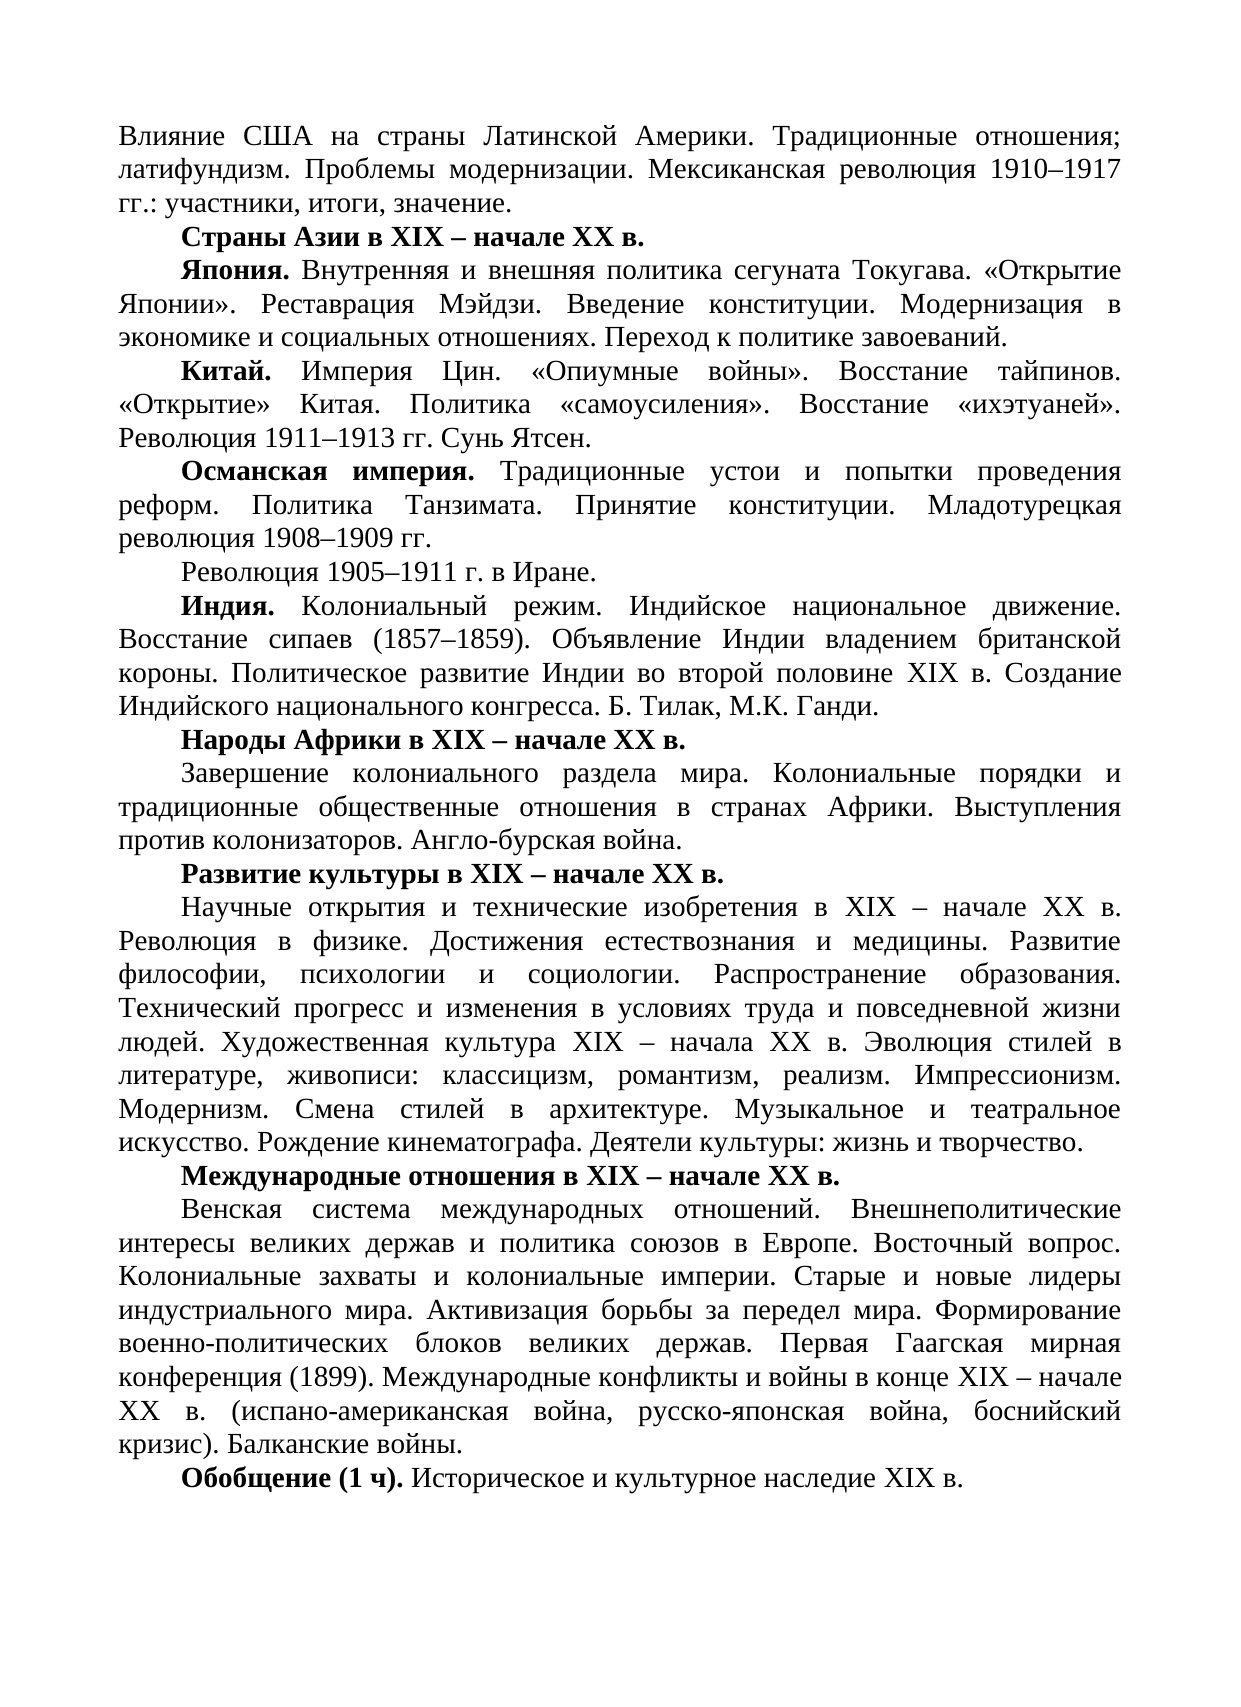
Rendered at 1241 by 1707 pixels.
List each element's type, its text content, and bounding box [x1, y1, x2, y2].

text Обобщение (1 ч). Историческое и культурное наследие XIX в. [118, 1460, 1122, 1493]
text Народы Африки в ХIХ – начале ХХ в. [118, 722, 1122, 755]
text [118, 118, 1122, 219]
text Завершение колониального раздела мира. Колониальные порядки и традиционные общественные отношения в странах Африки. Выступления против колонизаторов. Англо-бурская война. [118, 755, 1122, 856]
text Революция 1905–1911 г. в Иране. [118, 554, 1122, 588]
text Венская система международных отношений. Внешнеполитические интересы великих держав и политика союзов в Европе. Восточный вопрос. Колониальные захваты и колониальные империи. Старые и новые лидеры индустриального мира. Активизация борьбы за передел мира. Формирование военно-политических блоков великих держав. Первая Гаагская мирная конференция (1899). Международные конфликты и войны в конце XIX – начале ХХ в. (испано-американская война, русско-японская война, боснийский кризис). Балканские войны. [118, 1191, 1122, 1460]
text Международные отношения в XIX – начале XX в. [118, 1158, 1122, 1191]
text Научные открытия и технические изобретения в XIX – начале ХХ в. Революция в физике. Достижения естествознания и медицины. Развитие философии, психологии и социологии. Распространение образования. Технический прогресс и изменения в условиях труда и повседневной жизни людей. Художественная культура XIX – начала ХХ в. Эволюция стилей в литературе, живописи: классицизм, романтизм, реализм. Импрессионизм. Модернизм. Смена стилей в архитектуре. Музыкальное и театральное искусство. Рождение кинематографа. Деятели культуры: жизнь и творчество. [118, 889, 1122, 1158]
text Китай. Империя Цин. «Опиумные войны». Восстание тайпинов. «Открытие» Китая. Политика «самоусиления». Восстание «ихэтуаней». Революция 1911–1913 гг. Сунь Ятсен. [118, 353, 1122, 453]
text Индия. Колониальный режим. Индийское национальное движение. Восстание сипаев (1857–1859). Объявление Индии владением британской короны. Политическое развитие Индии во второй половине XIX в. Создание Индийского национального конгресса. Б. Тилак, М.К. Ганди. [118, 588, 1122, 722]
text Развитие культуры в XIX – начале ХХ в. [118, 856, 1122, 889]
text Япония. Внутренняя и внешняя политика сегуната Токугава. «Открытие Японии». Реставрация Мэйдзи. Введение конституции. Модернизация в экономике и социальных отношениях. Переход к политике завоеваний. [118, 252, 1122, 353]
text Страны Азии в ХIХ – начале ХХ в. [118, 219, 1122, 252]
text Османская империя. Традиционные устои и попытки проведения реформ. Политика Танзимата. Принятие конституции. Младотурецкая революция 1908–1909 гг. [118, 453, 1122, 554]
